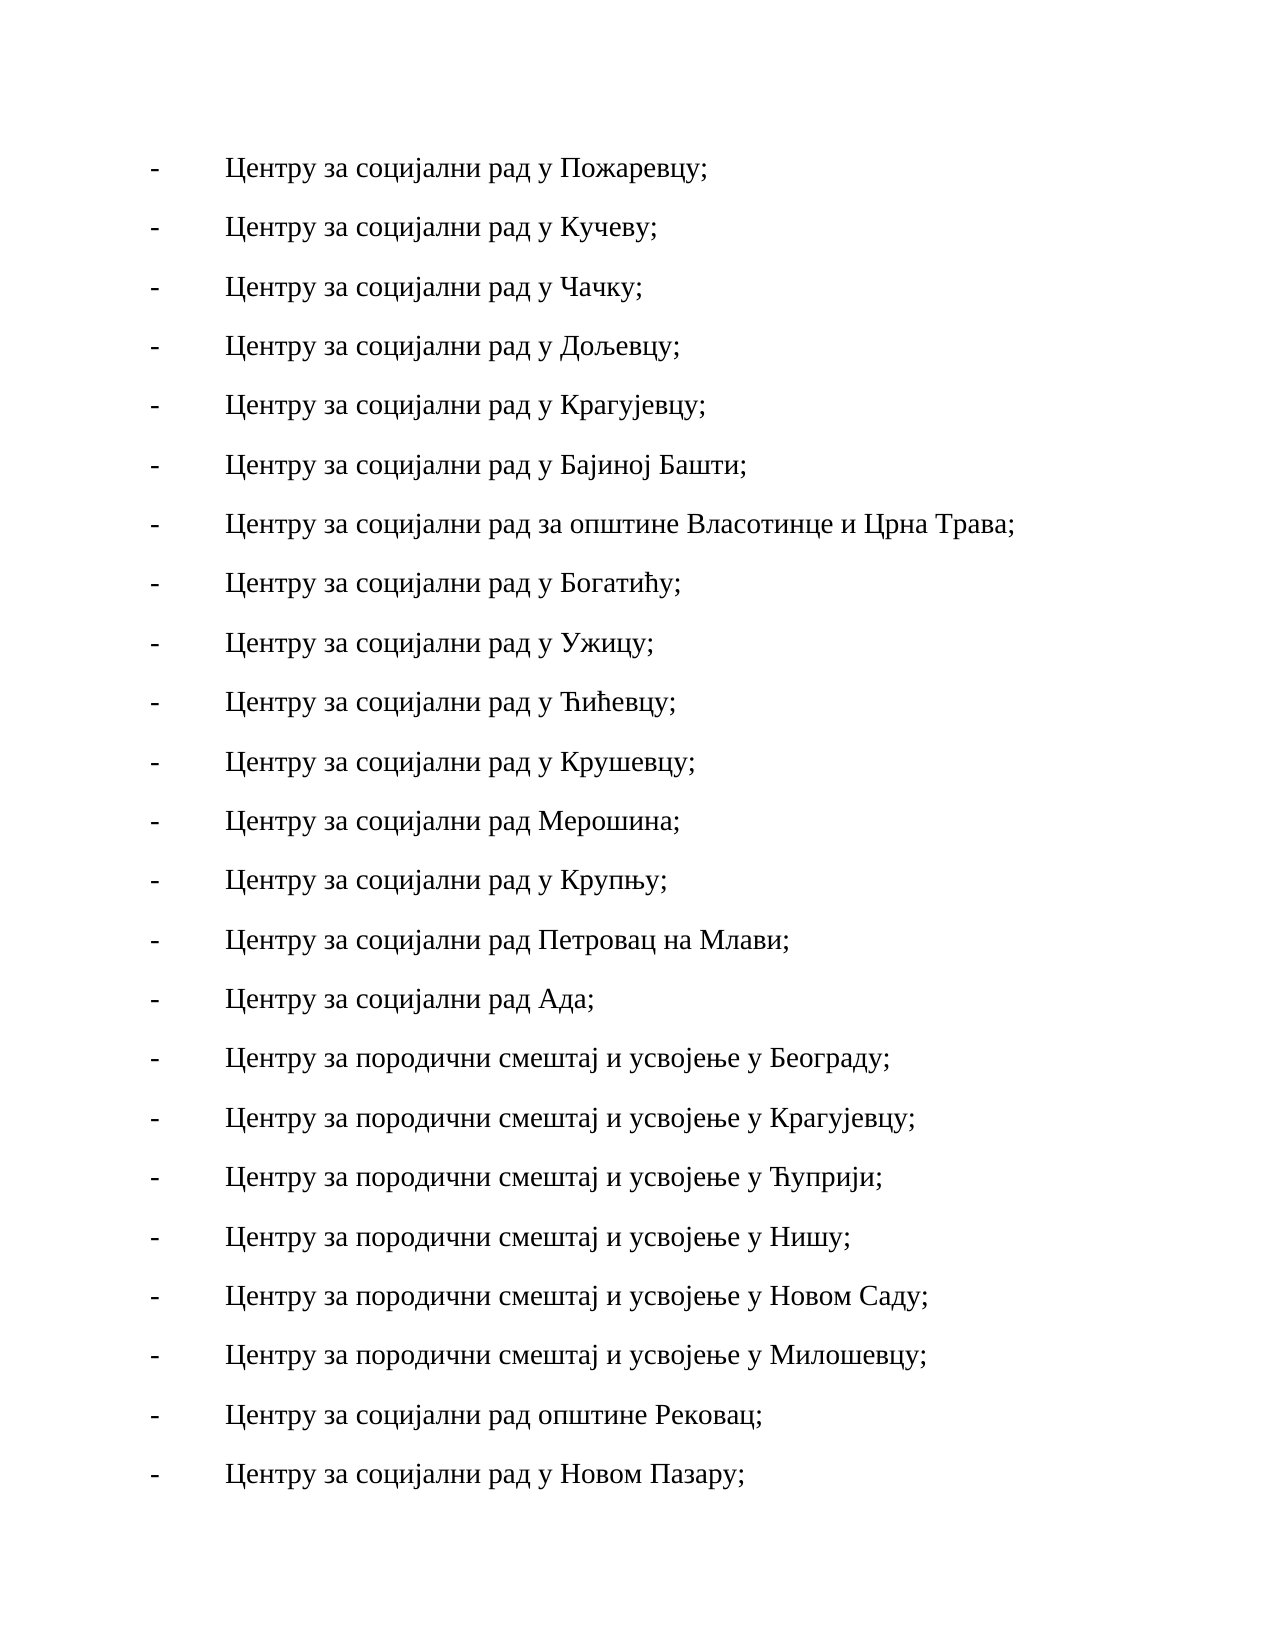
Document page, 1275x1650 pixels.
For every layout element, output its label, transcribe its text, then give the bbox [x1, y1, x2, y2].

text - Центру за породични смештај и усвојење у Београду; [150, 1041, 1125, 1074]
text - Центру за социјални рад у Богатићу; [150, 566, 1125, 599]
text - Центру за социјални рад за општине Власотинце и Црна Трава; [150, 506, 1125, 540]
text - Центру за социјални рад у Ужицу; [150, 625, 1125, 658]
text - Центру за породични смештај и усвојење у Нишу; [150, 1219, 1125, 1252]
text - Центру за социјални рад у Бајиној Башти; [150, 447, 1125, 480]
text - Центру за социјални рад у Чачку; [150, 269, 1125, 302]
text - Центру за социјални рад у Дољевцу; [150, 328, 1125, 362]
text - Центру за социјални рад Мерошина; [150, 803, 1125, 837]
text - Центру за социјални рад у Новом Пазару; [150, 1456, 1125, 1490]
text - Центру за социјални рад у Крупњу; [150, 862, 1125, 896]
text - Центру за породични смештај и усвојење у Крагујевцу; [150, 1100, 1125, 1133]
text - Центру за социјални рад у Пожаревцу; [150, 150, 1125, 183]
text - Центру за социјални рад у Крушевцу; [150, 744, 1125, 777]
text - Центру за породични смештај и усвојење у Ћуприји; [150, 1159, 1125, 1193]
text - Центру за социјални рад Петровац на Млави; [150, 922, 1125, 955]
text - Центру за породични смештај и усвојење у Милошевцу; [150, 1337, 1125, 1371]
text - Центру за социјални рад Ада; [150, 981, 1125, 1015]
text - Центру за породични смештај и усвојење у Новом Саду; [150, 1278, 1125, 1312]
text - Центру за социјални рад у Ћићевцу; [150, 684, 1125, 718]
text - Центру за социјални рад у Кучеву; [150, 209, 1125, 243]
text - Центру за социјални рад општине Рековац; [150, 1397, 1125, 1430]
text - Центру за социјални рад у Крагујевцу; [150, 387, 1125, 421]
